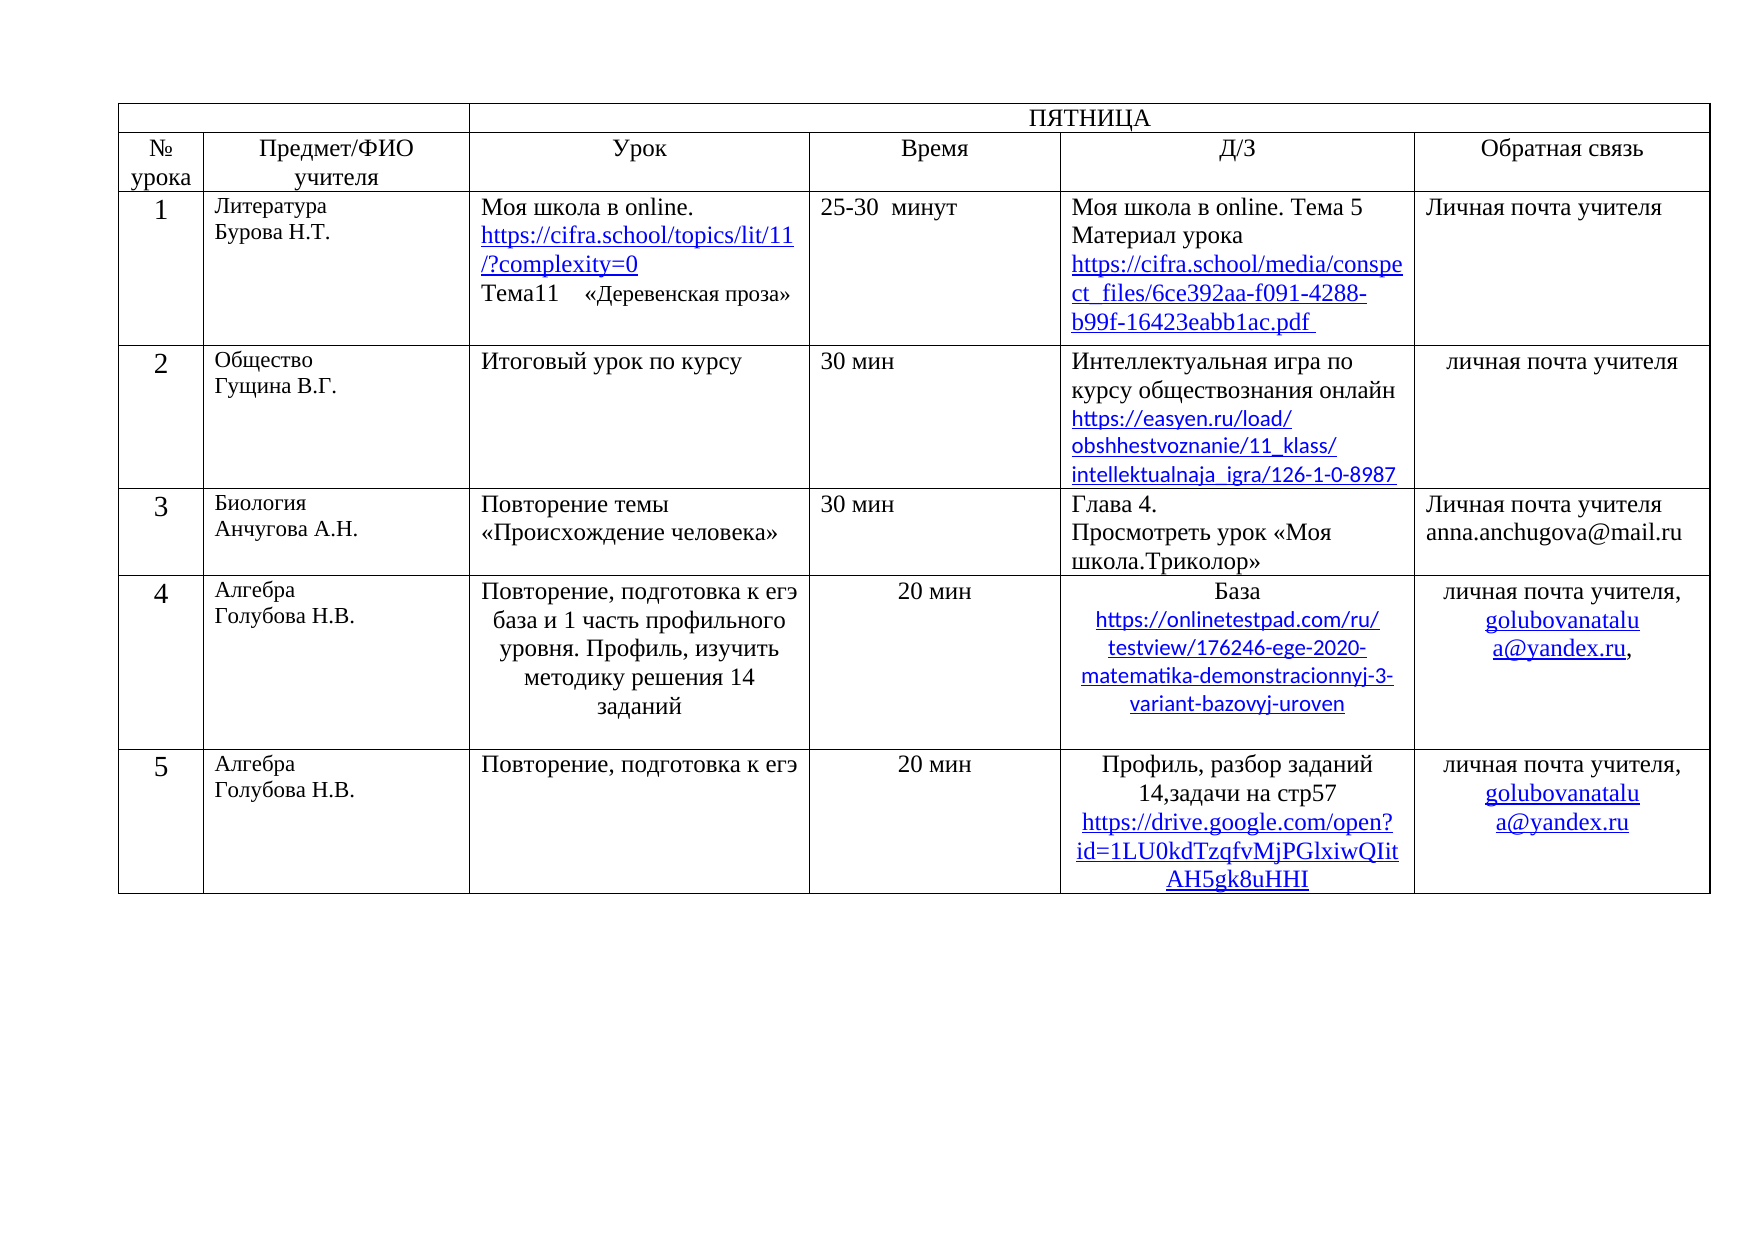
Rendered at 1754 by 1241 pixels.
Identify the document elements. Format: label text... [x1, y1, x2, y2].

table_cell Предмет/ФИО учителя [204, 133, 469, 191]
table_cell 30 мин [810, 489, 1060, 575]
table_cell Личная почта учителя anna.anchugova@mail.ru [1415, 489, 1709, 575]
table_cell Моя школа в online. https://cifra.school/topics/lit/11/?complexity=0 Тема11 «Деревенская проза» [470, 192, 809, 345]
table_cell 3 [119, 489, 203, 575]
table_cell Интеллектуальная игра по курсу обществознания онлайн https://easyen.ru/load/obshhestvoznanie/11_klass/intellektualnaja_igra/126-1-0-8987 [1061, 346, 1414, 488]
table_cell Моя школа в online. Тема 5 Материал урока https://cifra.school/media/conspect_files/6ce392aa-f091-4288-b99f-16423eabb1ac.pdf [1061, 192, 1414, 345]
table_cell Д/З [1061, 133, 1414, 191]
table_cell Глава 4. Просмотреть урок «Моя школа.Триколор» [1061, 489, 1414, 575]
table_cell личная почта учителя, golubovanatalua@yandex.ru, [1415, 576, 1709, 748]
table_cell База https://onlinetestpad.com/ru/testview/176246-ege-2020-matematika-demonstracionnyj-3-variant-bazovyj-uroven [1061, 576, 1414, 748]
table_header [119, 104, 469, 132]
table_cell № урока [119, 133, 203, 191]
table_cell 25-30 минут [810, 192, 1060, 345]
table_cell Обратная связь [1415, 133, 1709, 191]
table_cell личная почта учителя, golubovanatalua@yandex.ru [1415, 750, 1709, 893]
table_cell Алгебра Голубова Н.В. [204, 750, 469, 893]
table_cell Повторение, подготовка к егэ [470, 750, 809, 893]
table_cell 1 [119, 192, 203, 345]
table_cell Урок [470, 133, 809, 191]
table_cell 20 мин [810, 576, 1060, 748]
table_cell Итоговый урок по курсу [470, 346, 809, 488]
table_cell Общество Гущина В.Г. [204, 346, 469, 488]
table_cell Личная почта учителя [1415, 192, 1709, 345]
table_cell 2 [119, 346, 203, 488]
table_cell Время [810, 133, 1060, 191]
table_cell Литература Бурова Н.Т. [204, 192, 469, 345]
table_cell Алгебра Голубова Н.В. [204, 576, 469, 748]
table_header ПЯТНИЦА [470, 104, 1709, 132]
table_cell Повторение, подготовка к егэ база и 1 часть профильного уровня. Профиль, изучить методику решения 14 заданий [470, 576, 809, 748]
table_cell Повторение темы «Происхождение человека» [470, 489, 809, 575]
table_cell 4 [119, 576, 203, 748]
table_cell Биология Анчугова А.Н. [204, 489, 469, 575]
table_cell личная почта учителя [1415, 346, 1709, 488]
table_cell 5 [119, 750, 203, 893]
table_cell Профиль, разбор заданий 14,задачи на стр57 https://drive.google.com/open?id=1LU0kdTzqfvMjPGlxiwQIitAH5gk8uHHI [1061, 750, 1414, 893]
table_cell 20 мин [810, 750, 1060, 893]
table_cell 30 мин [810, 346, 1060, 488]
